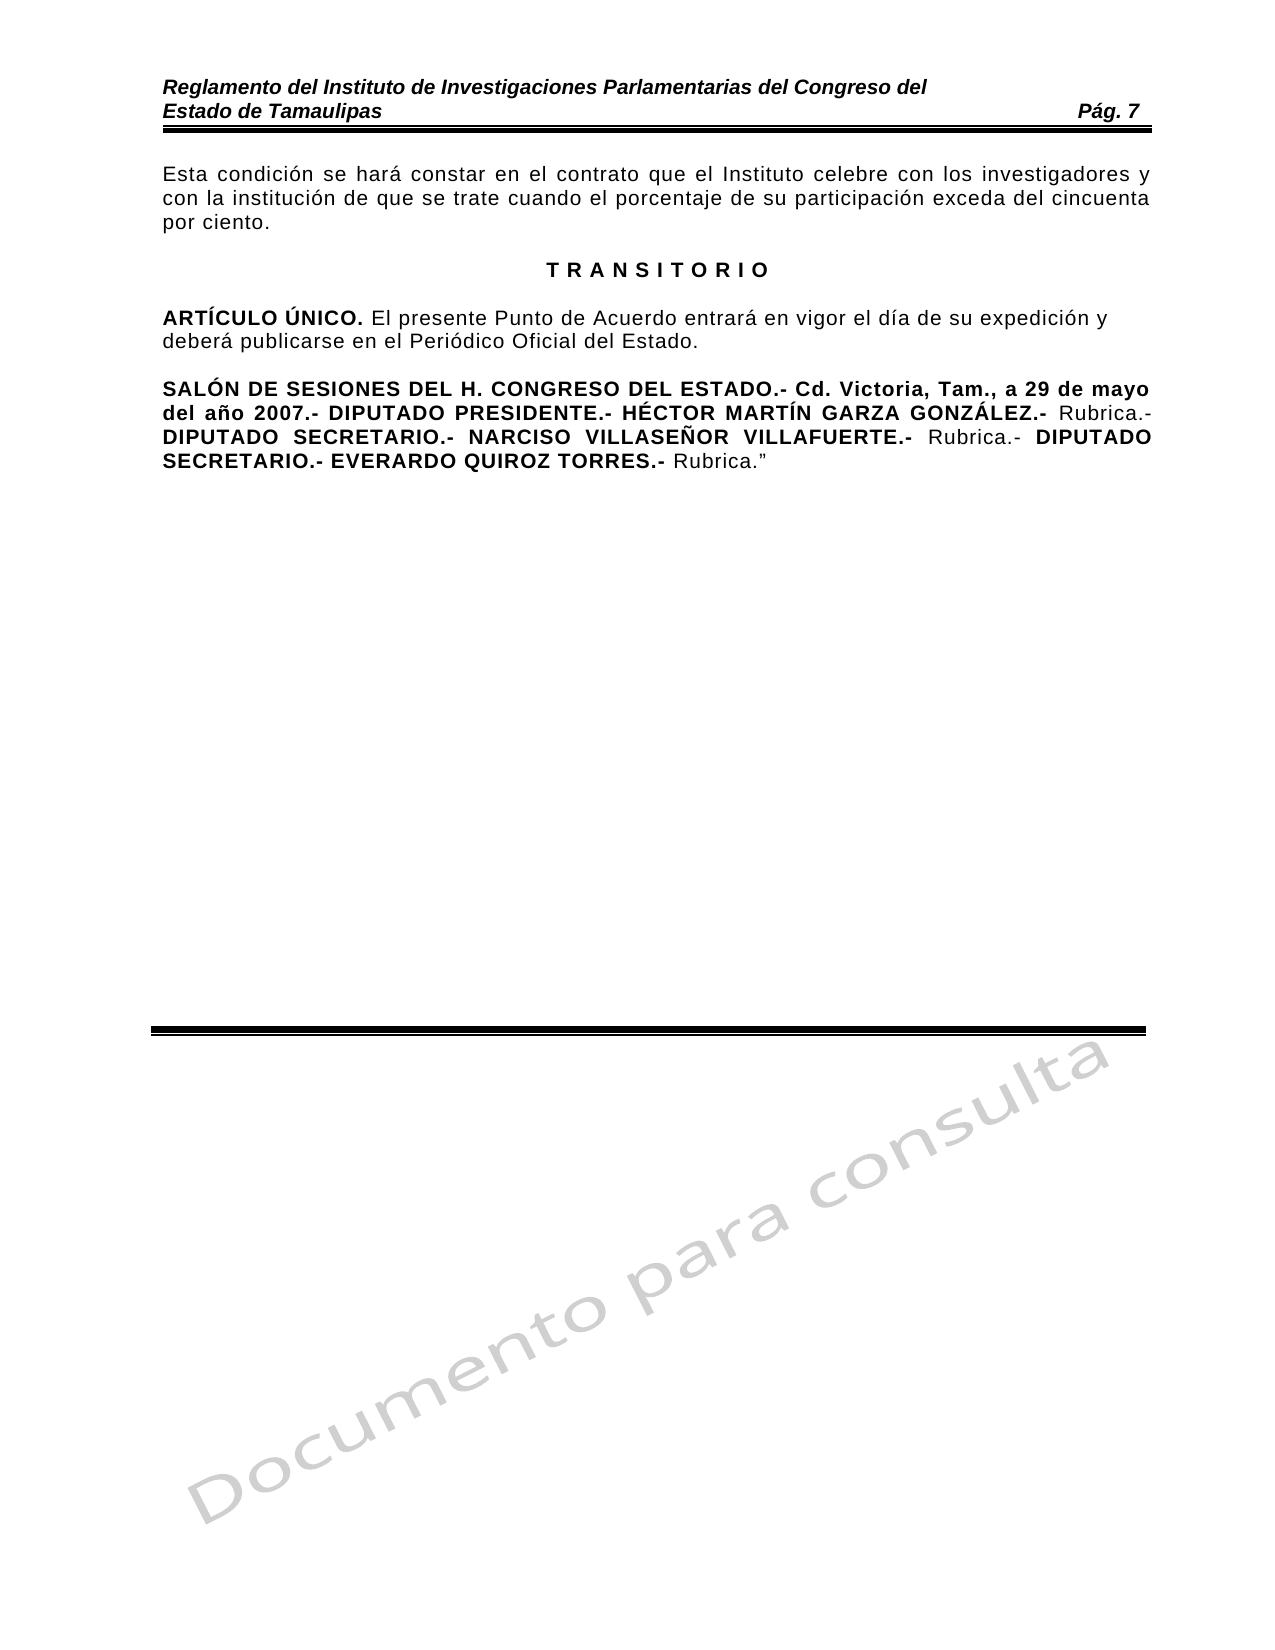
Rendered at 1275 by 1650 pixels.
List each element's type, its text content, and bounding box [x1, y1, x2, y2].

text T R A N S I T O R I O [162, 257, 1152, 281]
text SALÓN DE SESIONES DEL H. CONGRESO DEL ESTADO.- Cd. Victoria, Tam., a 29 de mayo del año 2007.- DIPUTADO PRESIDENTE.- HÉCTOR MARTÍN GARZA GONZÁLEZ.- Rubrica.- DIPUTADO SECRETARIO.- NARCISO VILLASEÑOR VILLAFUERTE.- Rubrica.- DIPUTADO SECRETARIO.- EVERARDO QUIROZ TORRES.- Rubrica.” [162, 377, 1152, 473]
text ARTÍCULO ÚNICO. El presente Punto de Acuerdo entrará en vigor el día de su expedición y deberá publicarse en el Periódico Oficial del Estado. [162, 305, 1152, 353]
text Esta condición se hará constar en el contrato que el Instituto celebre con los investigadores y con la institución de que se trate cuando el porcentaje de su participación exceda del cincuenta por ciento. [162, 162, 1152, 233]
